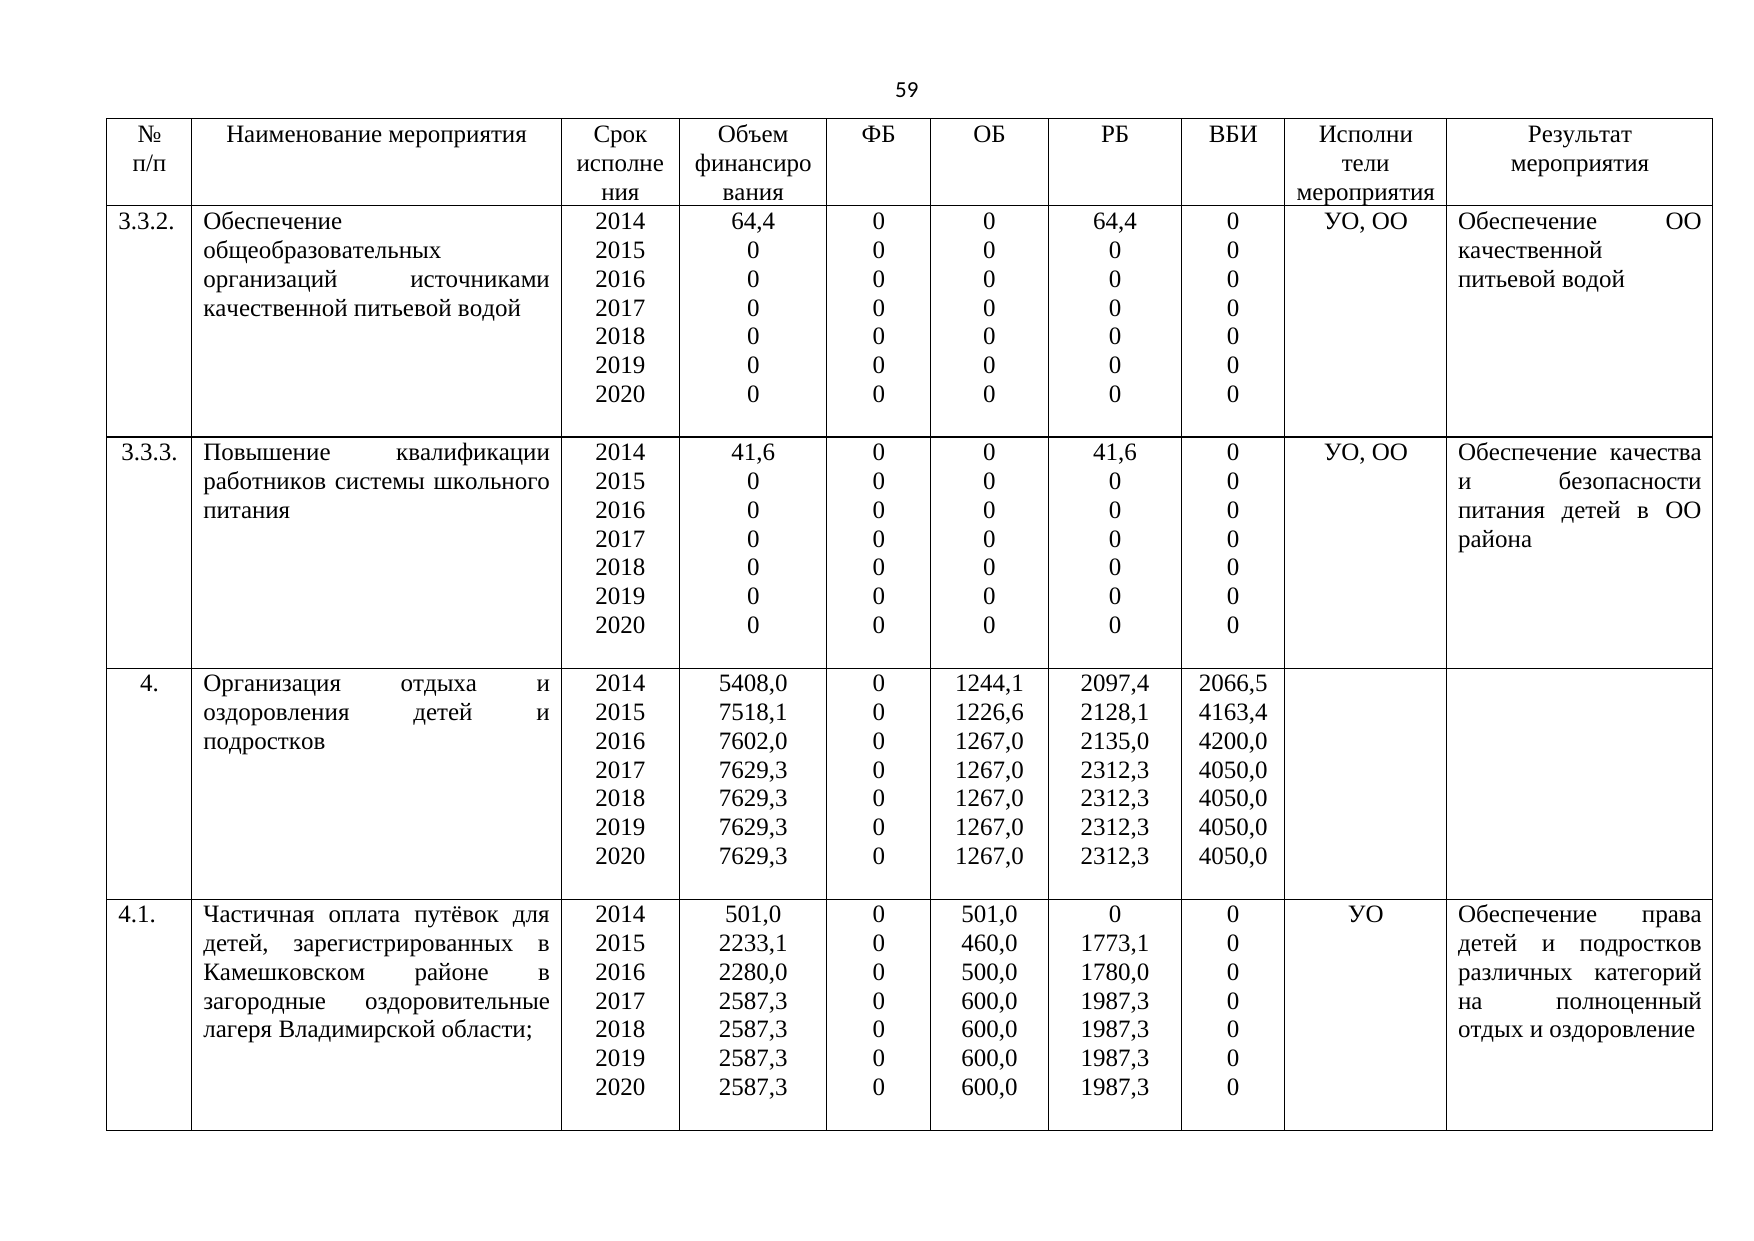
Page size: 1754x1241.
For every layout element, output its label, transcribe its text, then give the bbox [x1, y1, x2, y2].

table_cell РБ [1049, 119, 1181, 205]
table_cell 0 0 0 0 0 0 0 [827, 669, 930, 898]
table_cell Обеспечение права детей и подростков различных категорий на полноценный отдых и оздоровление [1447, 900, 1712, 1129]
table_cell Наименование мероприятия [192, 119, 561, 205]
table_cell УО [1285, 900, 1446, 1129]
table_cell 2066,5 4163,4 4200,0 4050,0 4050,0 4050,0 4050,0 [1182, 669, 1284, 898]
table_cell 0 1773,1 1780,0 1987,3 1987,3 1987,3 1987,3 [1049, 900, 1181, 1129]
table_cell 0 0 0 0 0 0 0 [827, 438, 930, 667]
table_cell Обеспечение качества и безопасности питания детей в ОО района [1447, 438, 1712, 667]
table_cell [1285, 669, 1446, 898]
table_cell 501,0 460,0 500,0 600,0 600,0 600,0 600,0 [931, 900, 1048, 1129]
table_cell 0 0 0 0 0 0 0 [827, 206, 930, 436]
table_cell 0 0 0 0 0 0 0 [931, 206, 1048, 436]
table_cell УО, ОО [1285, 206, 1446, 436]
table_cell 2014 2015 2016 2017 2018 2019 2020 [562, 900, 679, 1129]
table_cell 4.1. [107, 900, 191, 1129]
table_cell [1447, 669, 1712, 898]
table_cell 3.3.3. [107, 438, 191, 667]
table_cell 64,4 0 0 0 0 0 0 [1049, 206, 1181, 436]
table_cell Объем финансирования [680, 119, 826, 205]
table_cell Обеспечение ОО качественной питьевой водой [1447, 206, 1712, 436]
table_cell 5408,0 7518,1 7602,0 7629,3 7629,3 7629,3 7629,3 [680, 669, 826, 898]
table_cell Обеспечение общеобразовательных организаций источниками качественной питьевой водой [192, 206, 561, 436]
table_cell ВБИ [1182, 119, 1284, 205]
table_cell 2097,4 2128,1 2135,0 2312,3 2312,3 2312,3 2312,3 [1049, 669, 1181, 898]
table_cell УО, ОО [1285, 438, 1446, 667]
table_cell Повышение квалификации работников системы школьного питания [192, 438, 561, 667]
table_cell 0 0 0 0 0 0 0 [931, 438, 1048, 667]
table_cell 501,0 2233,1 2280,0 2587,3 2587,3 2587,3 2587,3 [680, 900, 826, 1129]
table_cell 1244,1 1226,6 1267,0 1267,0 1267,0 1267,0 1267,0 [931, 669, 1048, 898]
table_cell 41,6 0 0 0 0 0 0 [1049, 438, 1181, 667]
table_cell 2014 2015 2016 2017 2018 2019 2020 [562, 206, 679, 436]
table_cell 64,4 0 0 0 0 0 0 [680, 206, 826, 436]
table_cell Частичная оплата путёвок для детей, зарегистрированных в Камешковском районе в загородные оздоровительные лагеря Владимирской области; [192, 900, 561, 1129]
table_cell Результат мероприятия [1447, 119, 1712, 205]
table_cell 0 0 0 0 0 0 0 [1182, 206, 1284, 436]
table_cell Организация отдыха и оздоровления детей и подростков [192, 669, 561, 898]
table_cell 0 0 0 0 0 0 0 [1182, 900, 1284, 1129]
table_cell 3.3.2. [107, 206, 191, 436]
table_cell 0 0 0 0 0 0 0 [827, 900, 930, 1129]
table_cell ФБ [827, 119, 930, 205]
table_cell Исполни тели мероприятия [1285, 119, 1446, 205]
table_cell 2014 2015 2016 2017 2018 2019 2020 [562, 669, 679, 898]
table_cell 2014 2015 2016 2017 2018 2019 2020 [562, 438, 679, 667]
table_cell 4. [107, 669, 191, 898]
table_cell ОБ [931, 119, 1048, 205]
table_cell 0 0 0 0 0 0 0 [1182, 438, 1284, 667]
table_cell 41,6 0 0 0 0 0 0 [680, 438, 826, 667]
table_cell № п/п [107, 119, 191, 205]
table_cell Срок исполнения [562, 119, 679, 205]
